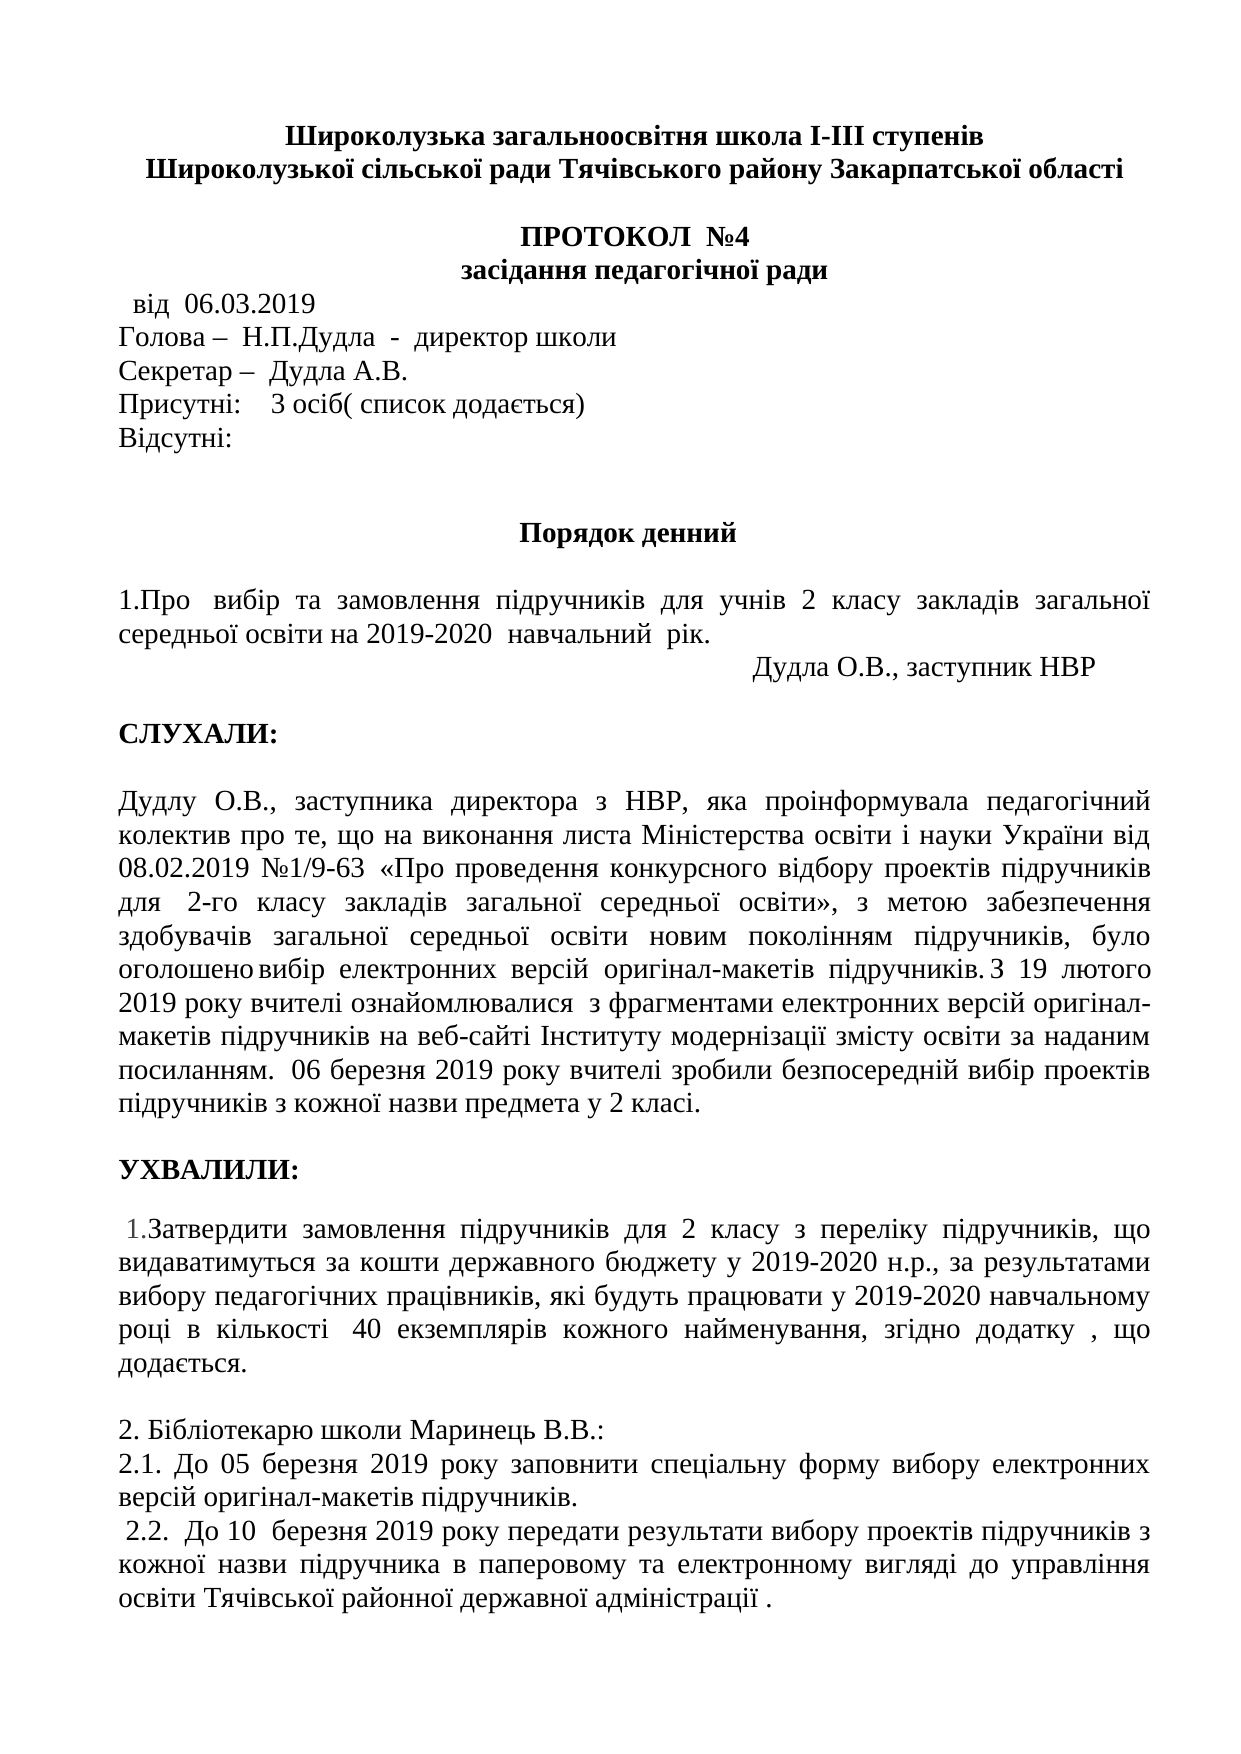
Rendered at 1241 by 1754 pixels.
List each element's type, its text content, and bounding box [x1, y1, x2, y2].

text Голова – Н.П.Дудла - директор школи [118, 319, 1152, 353]
text 1.Про вибір та замовлення підручників для учнів 2 класу закладів загальної середньої освіти на 2019-2020 навчальний рік. [118, 582, 1152, 649]
text Відсутні: [118, 420, 1152, 453]
text від 06.03.2019 [118, 286, 1152, 319]
text Присутні: 3 осіб( список додається) [118, 386, 1152, 420]
text Широколузької сільської ради Тячівського району Закарпатської області [118, 152, 1152, 185]
text 2.1. До 05 березня 2019 року заповнити спеціальну форму вибору електронних версій оригінал-макетів підручників. [118, 1446, 1152, 1513]
text Широколузька загальноосвітня школа І-ІІІ ступенів [118, 118, 1152, 152]
text УХВАЛИЛИ: [118, 1152, 1152, 1186]
text СЛУХАЛИ: [118, 716, 1152, 750]
text 2.2. До 10 березня 2019 року передати результати вибору проектів підручників з кожної назви підручника в паперовому та електронному вигляді до управління освіти Тячівської районної державної адміністрації . [118, 1513, 1152, 1613]
text 2. Бібліотекарю школи Маринець В.В.: [118, 1412, 1152, 1446]
text Секретар – Дудла А.В. [118, 353, 1152, 386]
text 1.Затвердити замовлення підручників для 2 класу з переліку підручників, що видаватимуться за кошти державного бюджету у 2019-2020 н.р., за результатами вибору педагогічних працівників, які будуть працювати у 2019-2020 навчальному році в кількості 40 екземплярів кожного найменування, згідно додатку , що додається. [118, 1211, 1152, 1379]
text Дудла О.В., заступник НВР [118, 649, 1152, 683]
text Дудлу О.В., заступника директора з НВР, яка проінформувала педагогічний колектив про те, що на виконання листа Міністерства освіти і науки України від 08.02.2019 №1/9-63 «Про проведення конкурсного відбору проектів підручників для 2-го класу закладів загальної середньої освіти», з метою забезпечення здобувачів загальної середньої освіти новим поколінням підручників, було оголошено вибір електронних версій оригінал-макетів підручників. З 19 лютого 2019 року вчителі ознайомлювалися з фрагментами електронних версій оригінал-макетів підручників на веб-сайті Інституту модернізації змісту освіти за наданим посиланням. 06 березня 2019 року вчителі зробили безпосередній вибір проектів підручників з кожної назви предмета у 2 класі. [118, 783, 1152, 1119]
text засідання педагогічної ради [118, 252, 1152, 286]
text ПРОТОКОЛ №4 [118, 219, 1152, 252]
text Порядок денний [118, 515, 1152, 549]
